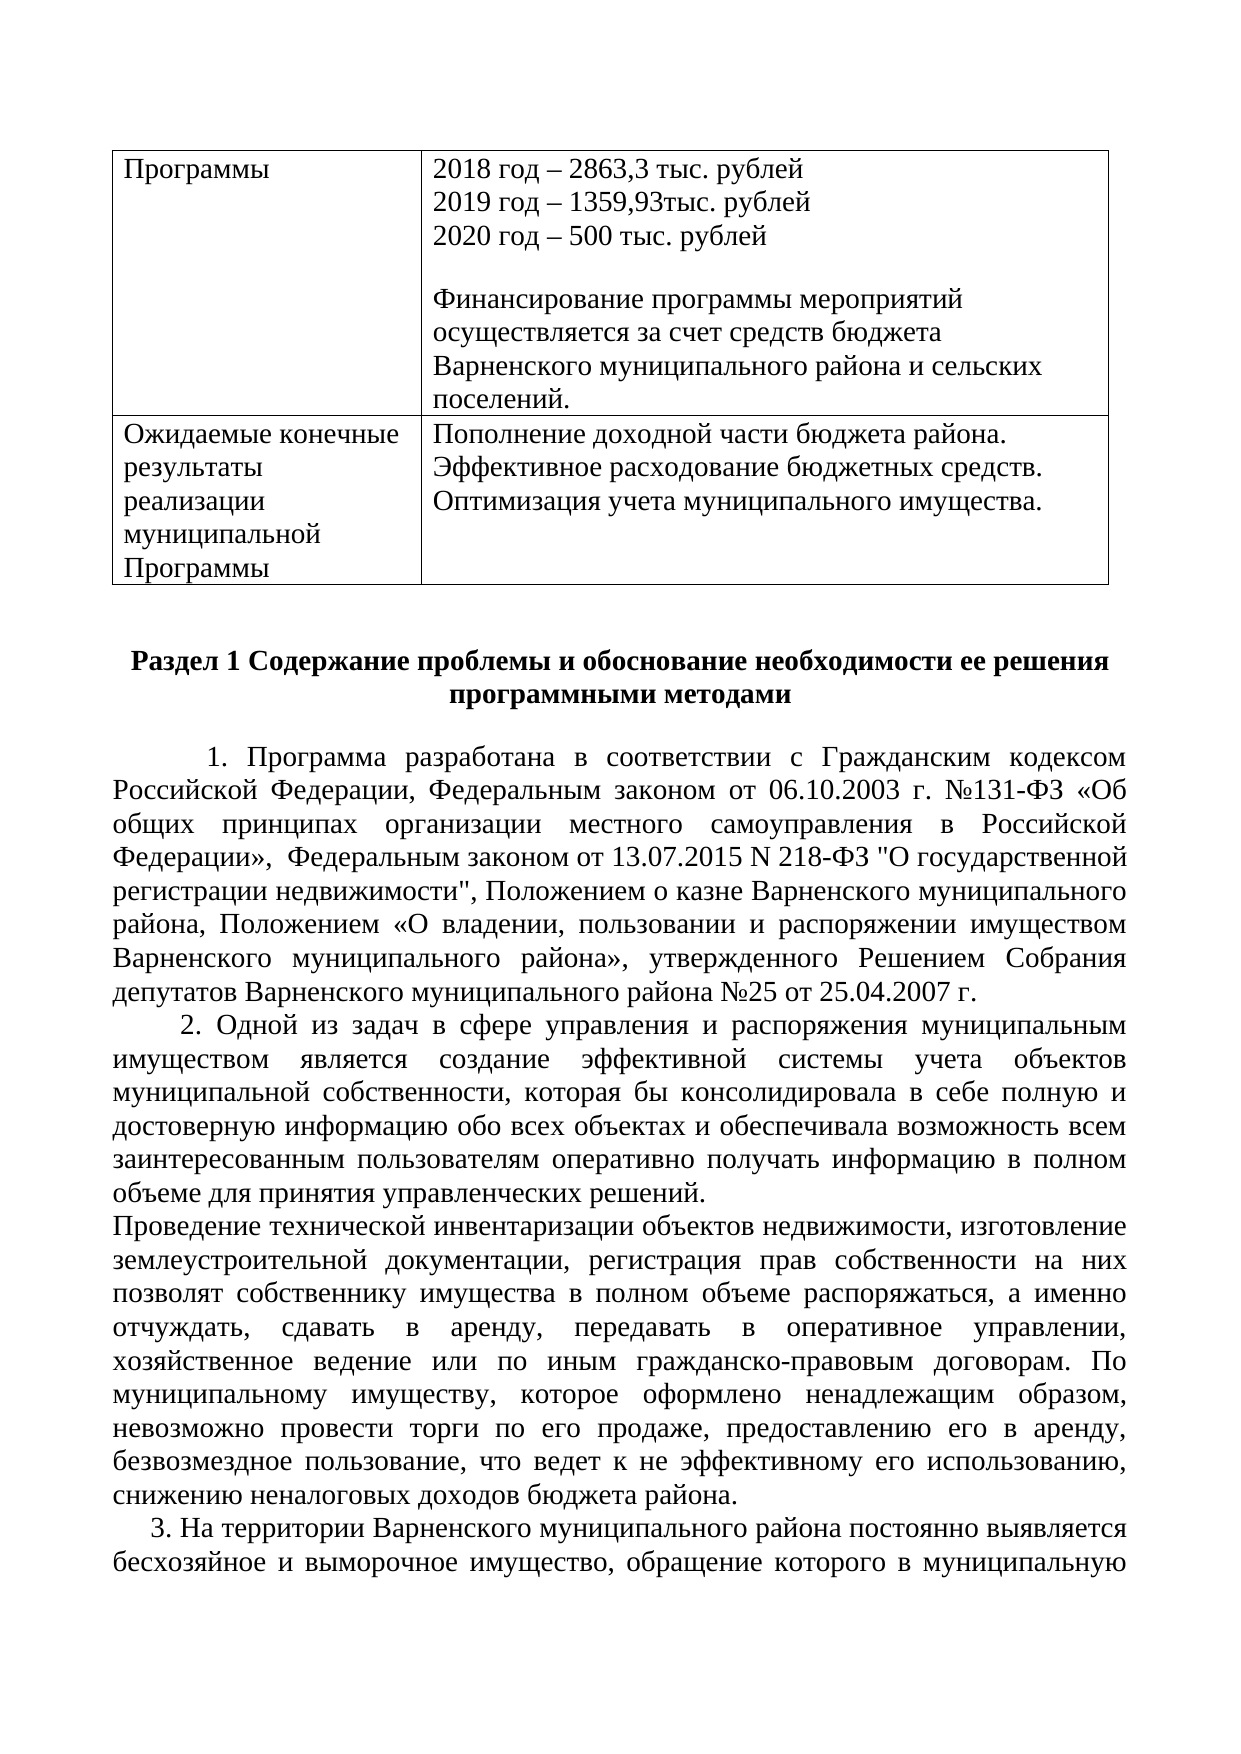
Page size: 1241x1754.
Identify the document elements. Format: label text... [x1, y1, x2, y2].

table_cell Пополнение доходной части бюджета района. Эффективное расходование бюджетных средств. Оптимизация учета муниципального имущества. [422, 416, 1108, 584]
text Раздел 1 Содержание проблемы и обоснование необходимости ее решения программными методами [112, 643, 1128, 710]
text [112, 1510, 1128, 1577]
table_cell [422, 151, 1108, 415]
text 1. Программа разработана в соответствии с Гражданским кодексом Российской Федерации, Федеральным законом от 06.10.2003 г. №131-ФЗ «Об общих принципах организации местного самоуправления в Российской Федерации», Федеральным законом от 13.07.2015 N 218-ФЗ "О государственной регистрации недвижимости", Положением о казне Варненского муниципального района, Положением «О владении, пользовании и распоряжении имуществом Варненского муниципального района», утвержденного Решением Собрания депутатов Варненского муниципального района №25 от 25.04.2007 г. [112, 739, 1128, 1007]
text Проведение технической инвентаризации объектов недвижимости, изготовление землеустроительной документации, регистрация прав собственности на них позволят собственнику имущества в полном объеме распоряжаться, а именно отчуждать, сдавать в аренду, передавать в оперативное управлении, хозяйственное ведение или по иным гражданско-правовым договорам. По муниципальному имуществу, которое оформлено ненадлежащим образом, невозможно провести торги по его продаже, предоставлению его в аренду, безвозмездное пользование, что ведет к не эффективному его использованию, снижению неналоговых доходов бюджета района. [112, 1208, 1128, 1510]
table_cell Ожидаемые конечные результаты реализации муниципальной Программы [113, 416, 421, 584]
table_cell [113, 151, 421, 415]
text 2. Одной из задач в сфере управления и распоряжения муниципальным имуществом является создание эффективной системы учета объектов муниципальной собственности, которая бы консолидировала в себе полную и достоверную информацию обо всех объектах и обеспечивала возможность всем заинтересованным пользователям оперативно получать информацию в полном объеме для принятия управленческих решений. [112, 1007, 1128, 1208]
